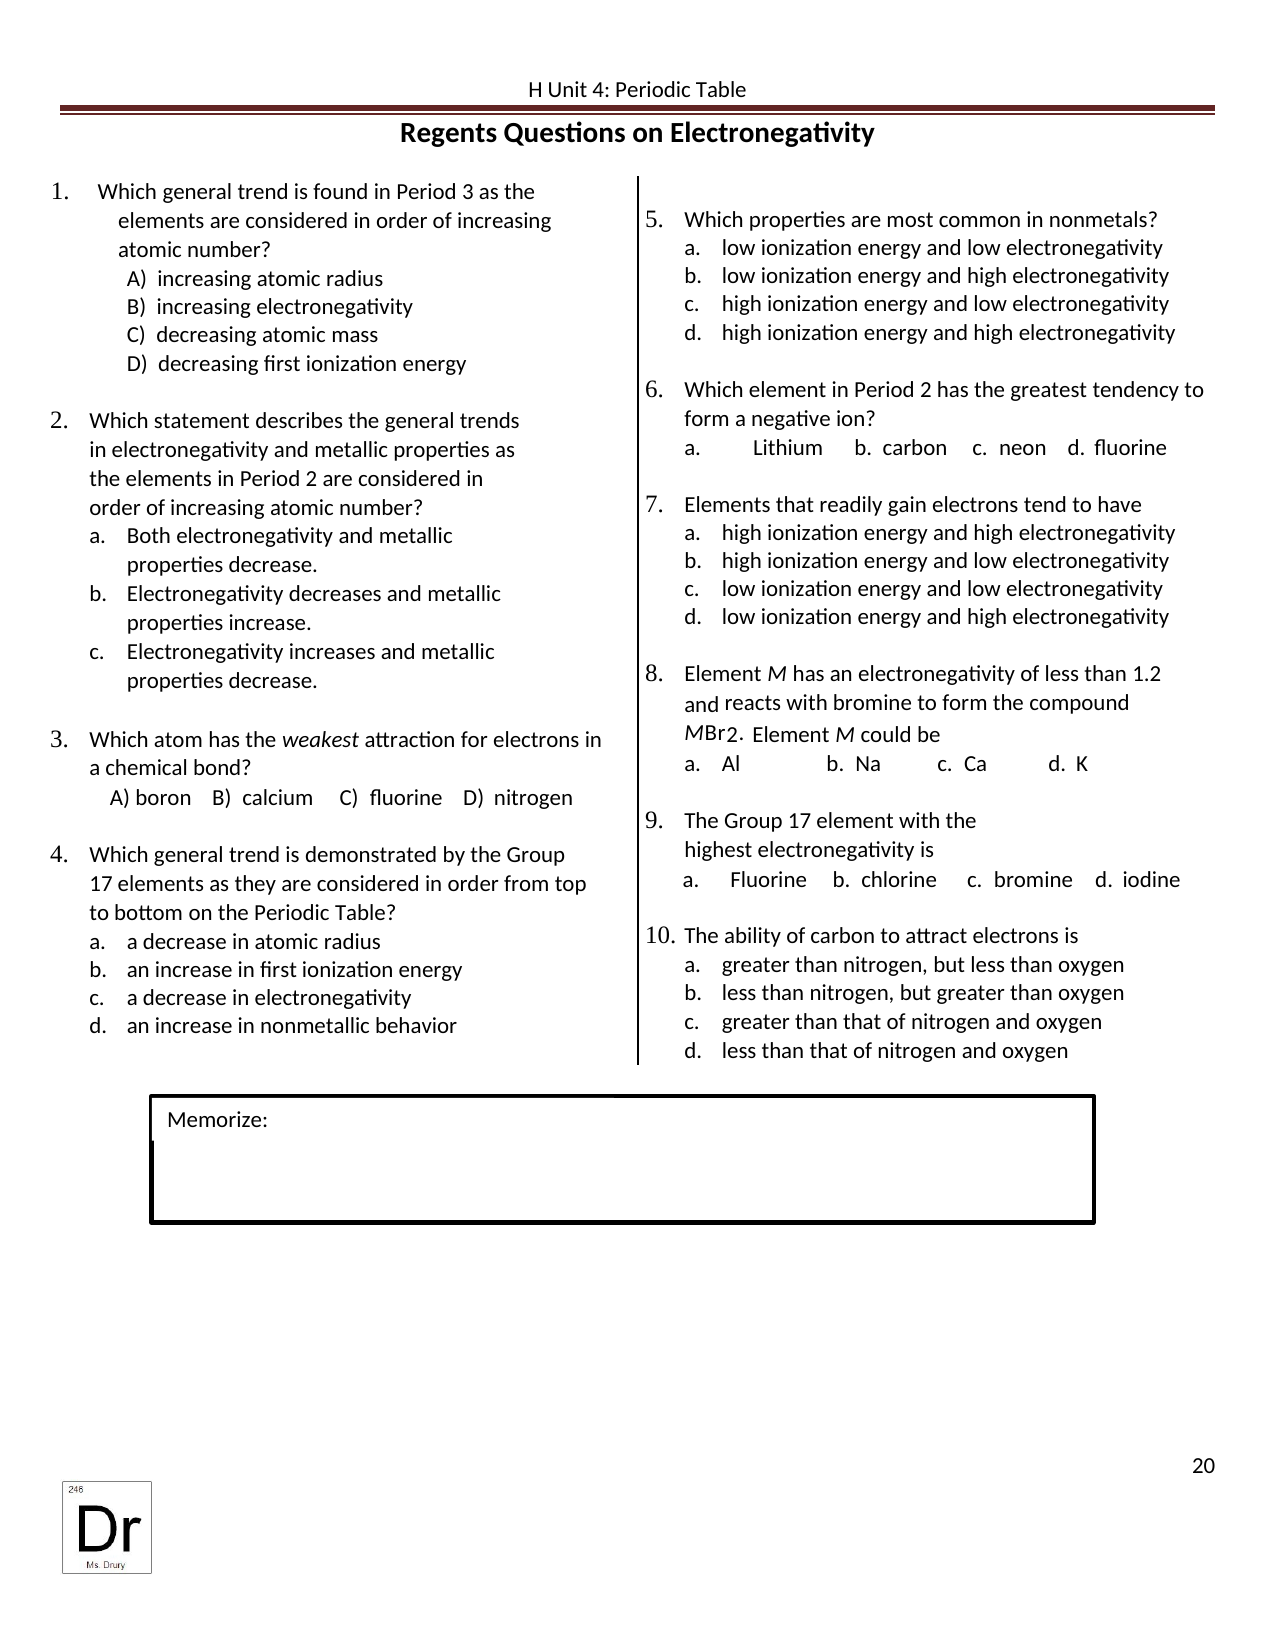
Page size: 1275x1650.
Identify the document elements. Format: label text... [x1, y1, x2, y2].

list low ionization energy and low electronegativity [684, 233, 1215, 261]
list Element M has an electronegativity of less than 1.2 and reacts with bromine to form the compound MBr2. Element M could be [645, 658, 1191, 748]
list The ability of carbon to attract electrons is [645, 921, 1215, 950]
text C) decreasing atomic mass [127, 320, 630, 348]
list Both electronegativity and metallic properties decrease. [89, 522, 546, 578]
list greater than nitrogen, but less than oxygen [684, 950, 1160, 978]
list less than nitrogen, but greater than oxygen [684, 978, 1160, 1007]
text B) increasing electronegativity [127, 292, 630, 320]
list Which general trend is found in Period 3 as the elements are considered in order of increasing atomic number? [51, 176, 585, 263]
list low ionization energy and low electronegativity [684, 574, 1215, 602]
list less than that of nitrogen and oxygen [684, 1036, 1160, 1064]
list Which properties are most common in nonmetals? [645, 204, 1215, 233]
list Which element in Period 2 has the greatest tendency to form a negative ion? [645, 374, 1215, 432]
list The Group 17 element with the highest electronegativity is [645, 806, 1027, 863]
picture [60, 1479, 153, 1575]
list Which statement describes the general trends in electronegativity and metallic properties as the elements in Period 2 are considered in order of increasing atomic number? [50, 405, 527, 521]
text A) increasing atomic radius [127, 264, 630, 292]
list Electronegativity decreases and metallic properties increase. [89, 579, 597, 636]
list high ionization energy and low electronegativity [684, 289, 1215, 317]
text D) decreasing first ionization energy [127, 348, 630, 377]
list Lithium b. carbon c. neon d. fluorine [684, 433, 1215, 461]
list Elements that readily gain electrons tend to have [645, 490, 1215, 518]
list Which general trend is demonstrated by the Group 17 elements as they are considered in order from top to bottom on the Periodic Table? [50, 839, 587, 926]
list high ionization energy and low electronegativity [684, 546, 1215, 574]
list Which atom has the weakest attraction for electrons in a chemical bond? [50, 724, 612, 782]
list low ionization energy and high electronegativity [684, 261, 1215, 289]
text Regents Questions on Electronegativity [60, 115, 1215, 150]
list a decrease in atomic radius [89, 927, 630, 955]
list high ionization energy and high electronegativity [684, 317, 1215, 346]
list a decrease in electronegativity [89, 983, 630, 1011]
list Fluorine b. chlorine c. bromine d. iodine [682, 864, 1215, 893]
list greater than that of nitrogen and oxygen [684, 1007, 1160, 1035]
list low ionization energy and high electronegativity [684, 602, 1215, 630]
list Al b. Na c. Ca d. K [684, 749, 1215, 777]
list an increase in first ionization energy [89, 955, 630, 983]
text A) boron B) calcium C) fluorine D) nitrogen [89, 782, 630, 811]
list an increase in nonmetallic behavior [89, 1011, 630, 1039]
list Electronegativity increases and metallic properties decrease. [89, 637, 593, 694]
list high ionization energy and high electronegativity [684, 518, 1215, 546]
